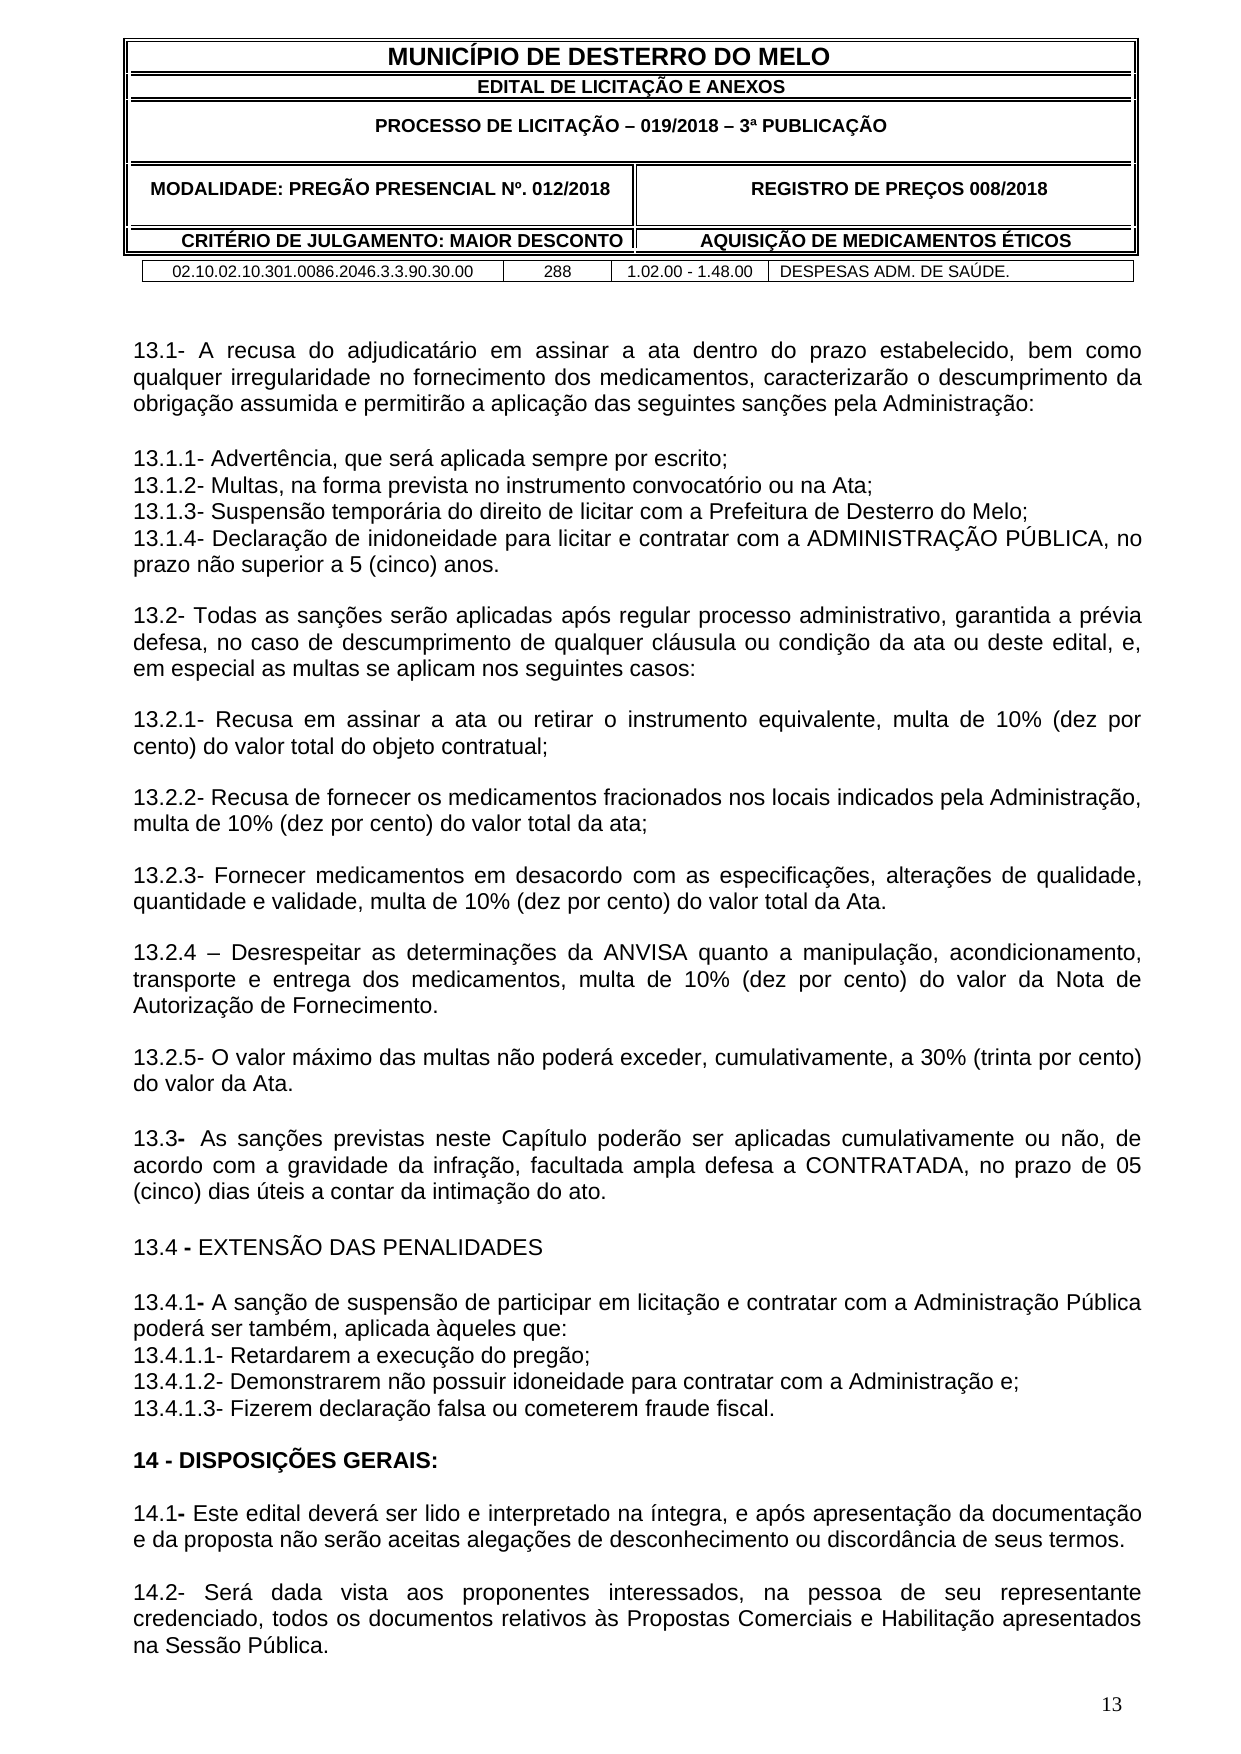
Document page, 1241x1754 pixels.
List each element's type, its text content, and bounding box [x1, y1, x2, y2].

text 13.1.3- Suspensão temporária do direito de licitar com a Prefeitura de Desterro do Melo; [133, 498, 1143, 524]
text 13.2.4 – Desrespeitar as determinações da ANVISA quanto a manipulação, acondicionamento, transporte e entrega dos medicamentos, multa de 10% (dez por cento) do valor da Nota de Autorização de Fornecimento. [133, 939, 1142, 1018]
text 13.2.2- Recusa de fornecer os medicamentos fracionados nos locais indicados pela Administração, multa de 10% (dez por cento) do valor total da ata; [133, 784, 1142, 837]
text 13.1.1- Advertência, que será aplicada sempre por escrito; [133, 445, 1143, 472]
text 13.4.1.2- Demonstrarem não possuir idoneidade para contratar com a Administração e; [133, 1368, 1143, 1394]
text 13.1.4- Declaração de inidoneidade para licitar e contratar com a ADMINISTRAÇÃO PÚBLICA, no prazo não superior a 5 (cinco) anos. [133, 524, 1143, 577]
text 13.4.1.3- Fizerem declaração falsa ou cometerem fraude fiscal. [133, 1394, 1143, 1421]
text 13.2.3- Fornecer medicamentos em desacordo com as especificações, alterações de qualidade, quantidade e validade, multa de 10% (dez por cento) do valor total da Ata. [133, 862, 1142, 914]
text 14.2- Será dada vista aos proponentes interessados, na pessoa de seu representante credenciado, todos os documentos relativos às Propostas Comerciais e Habilitação apresentados na Sessão Pública. [133, 1579, 1142, 1658]
table_cell DESPESAS ADM. DE SAÚDE. [769, 261, 1133, 281]
text 14 - DISPOSIÇÕES GERAIS: [133, 1447, 1143, 1473]
text 13.2- Todas as sanções serão aplicadas após regular processo administrativo, garantida a prévia defesa, no caso de descumprimento de qualquer cláusula ou condição da ata ou deste edital, e, em especial as multas se aplicam nos seguintes casos: [133, 602, 1142, 681]
text 13.2.1- Recusa em assinar a ata ou retirar o instrumento equivalente, multa de 10% (dez por cento) do valor total do objeto contratual; [133, 706, 1142, 759]
text 13.4 - EXTENSÃO DAS PENALIDADES [133, 1233, 1142, 1260]
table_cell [143, 261, 503, 281]
text 13.3- As sanções previstas neste Capítulo poderão ser aplicadas cumulativamente ou não, de acordo com a gravidade da infração, facultada ampla defesa a CONTRATADA, no prazo de 05 (cinco) dias úteis a contar da intimação do ato. [133, 1125, 1142, 1204]
table_cell 1.02.00 - 1.48.00 [612, 261, 768, 281]
text 13.4.1- A sanção de suspensão de participar em licitação e contratar com a Administração Pública poderá ser também, aplicada àqueles que: [133, 1289, 1143, 1342]
table_cell 288 [504, 261, 611, 281]
text 13.2.5- O valor máximo das multas não poderá exceder, cumulativamente, a 30% (trinta por cento) do valor da Ata. [133, 1043, 1142, 1096]
text 13.1- A recusa do adjudicatário em assinar a ata dentro do prazo estabelecido, bem como qualquer irregularidade no fornecimento dos medicamentos, caracterizarão o descumprimento da obrigação assumida e permitirão a aplicação das seguintes sanções pela Administração: [133, 337, 1142, 416]
text 14.1- Este edital deverá ser lido e interpretado na íntegra, e após apresentação da documentação e da proposta não serão aceitas alegações de desconhecimento ou discordância de seus termos. [133, 1500, 1143, 1553]
text 13.4.1.1- Retardarem a execução do pregão; [133, 1342, 1143, 1368]
text 13.1.2- Multas, na forma prevista no instrumento convocatório ou na Ata; [133, 472, 1143, 498]
